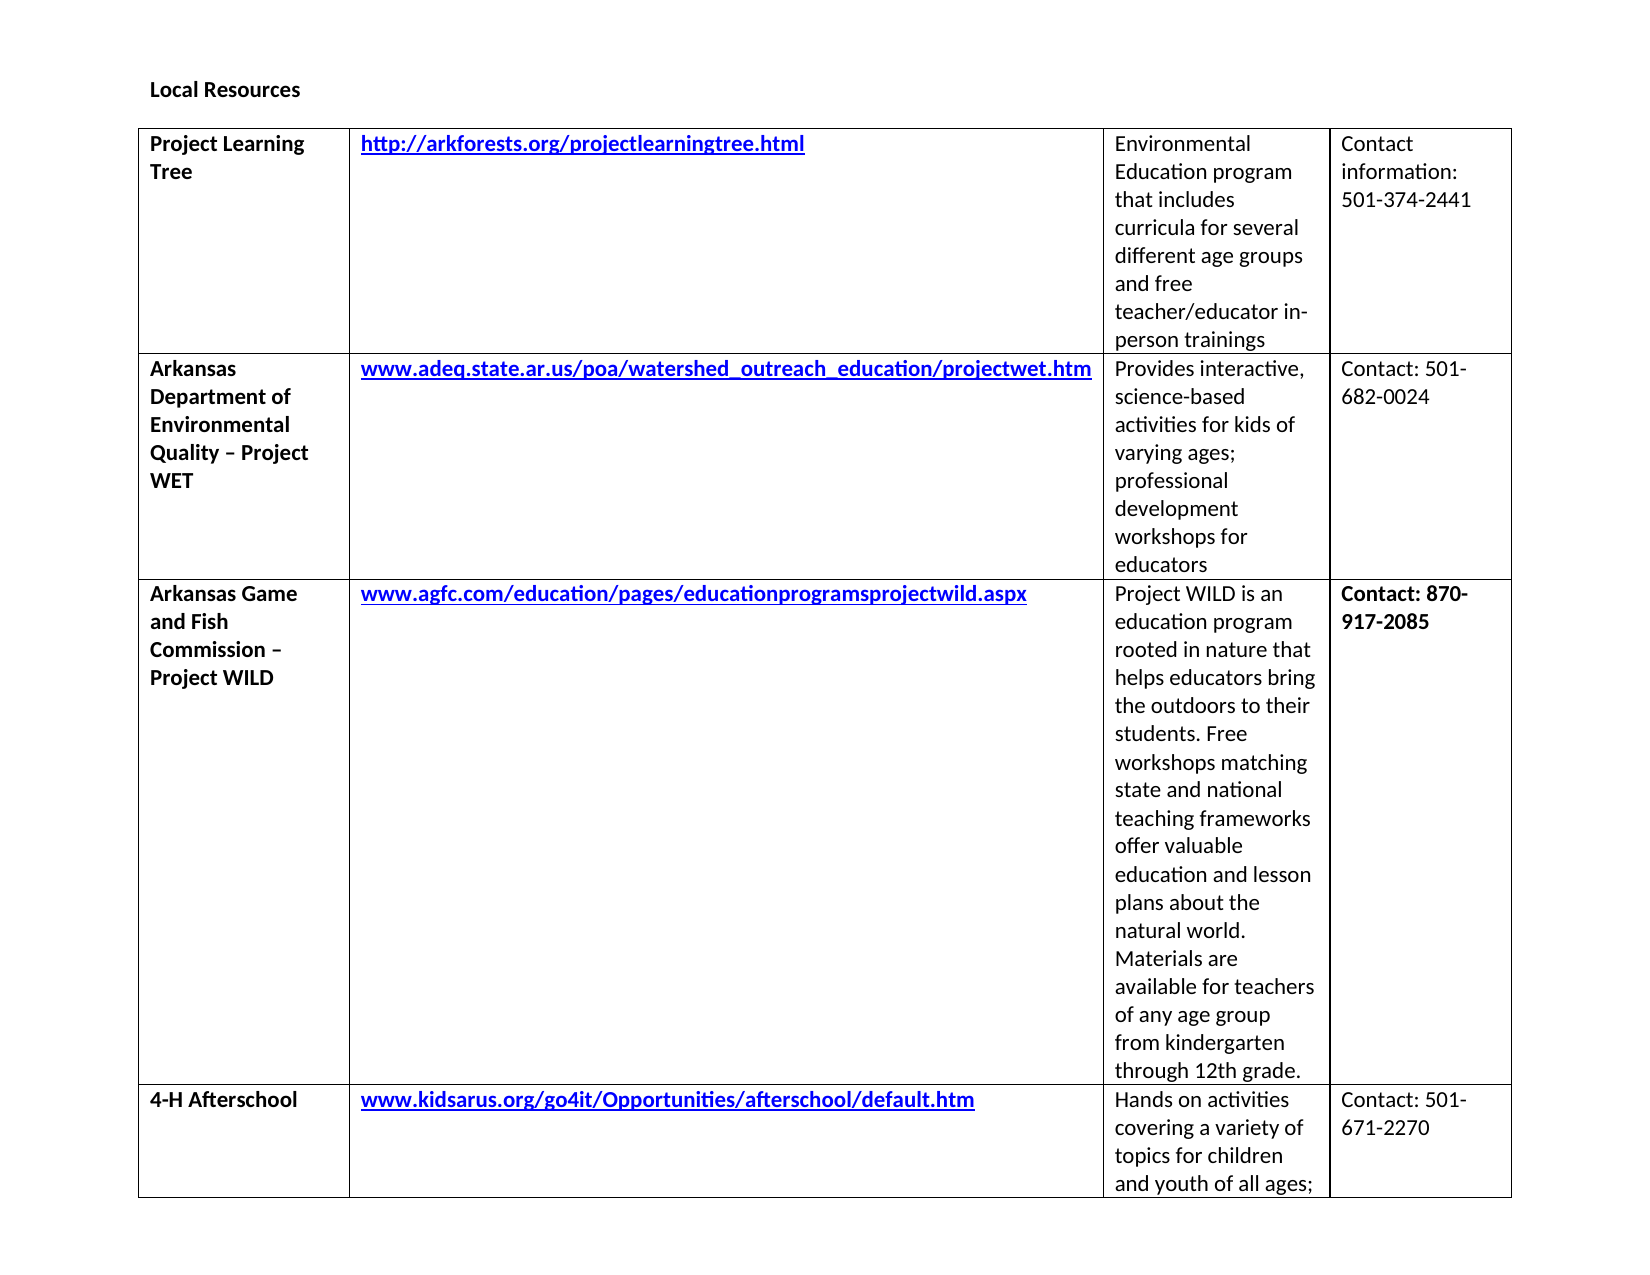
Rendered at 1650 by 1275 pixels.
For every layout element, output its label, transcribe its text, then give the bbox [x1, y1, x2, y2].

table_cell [1104, 1085, 1329, 1197]
table_cell www.adeq.state.ar.us/poa/watershed_outreach_education/projectwet.htm [350, 354, 1103, 578]
table_cell Provides interactive, science-based activities for kids of varying ages; professional development workshops for educators [1104, 354, 1329, 578]
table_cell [1331, 1085, 1511, 1197]
table_cell Arkansas Department of Environmental Quality – Project WET [139, 354, 349, 578]
table_header Project Learning Tree [139, 129, 349, 353]
table_cell www.agfc.com/education/pages/educationprogramsprojectwild.aspx [350, 580, 1103, 1084]
table_header Environmental Education program that includes curricula for several different age groups and free teacher/educator in-person trainings [1104, 129, 1329, 353]
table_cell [350, 1085, 1103, 1197]
table_cell Project WILD is an education program rooted in nature that helps educators bring the outdoors to their students. Free workshops matching state and national teaching frameworks offer valuable education and lesson plans about the natural world. Materials are available for teachers of any age group from kindergarten through 12th grade. [1104, 580, 1329, 1084]
text Local Resources [150, 75, 1500, 103]
table_header Contact information: 501-374-2441 [1331, 129, 1511, 353]
table_header http://arkforests.org/projectlearningtree.html [350, 129, 1103, 353]
table_cell Contact: 501-682-0024 [1331, 354, 1511, 578]
table_cell 4-H Afterschool [139, 1085, 349, 1197]
table_cell Arkansas Game and Fish Commission – Project WILD [139, 580, 349, 1084]
table_cell Contact: 870-917-2085 [1331, 580, 1511, 1084]
